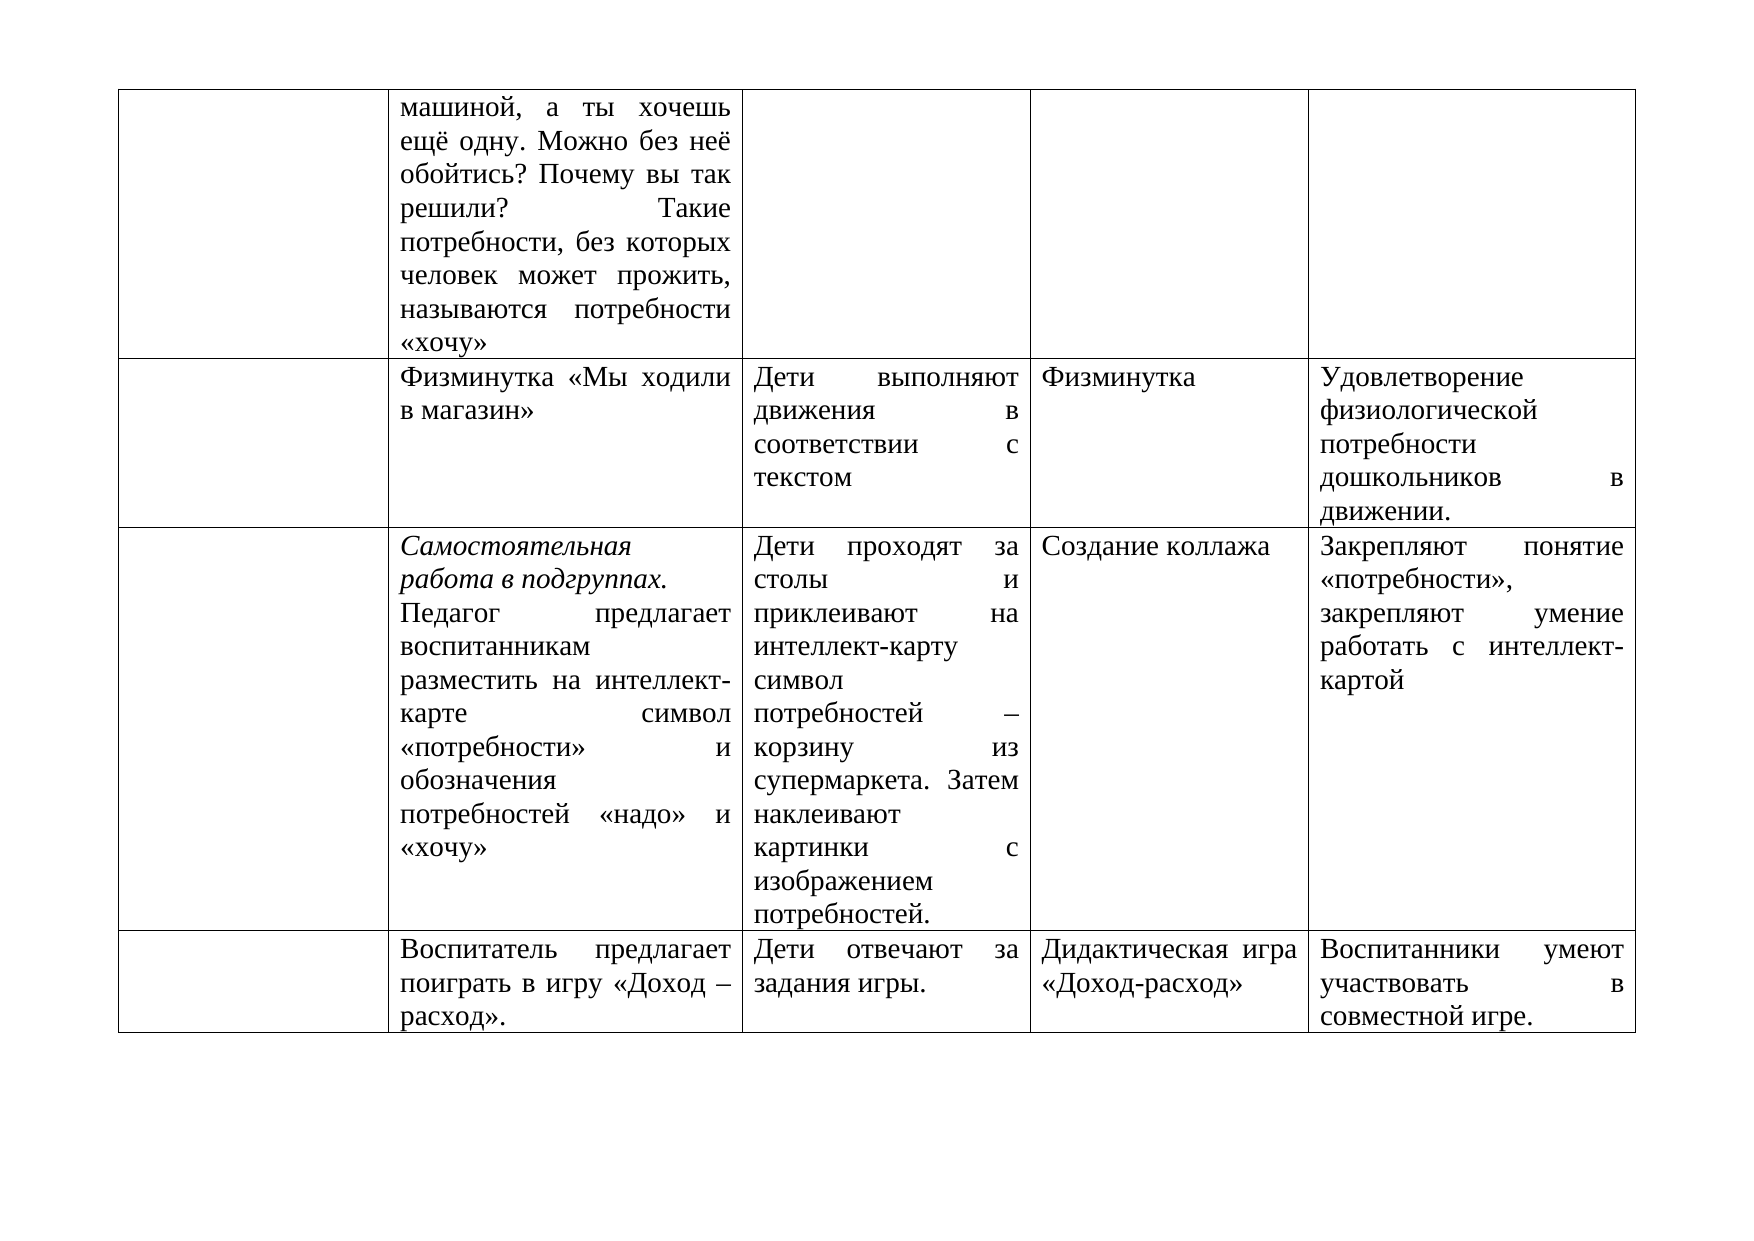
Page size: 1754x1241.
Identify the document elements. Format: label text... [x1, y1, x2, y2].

table_cell Дети проходят за столы и приклеивают на интеллект-карту символ потребностей – корзину из супермаркета. Затем наклеивают картинки с изображением потребностей. [743, 528, 1030, 930]
table_cell Физминутка «Мы ходили в магазин» [389, 359, 742, 527]
table_cell [119, 359, 388, 527]
table_cell [119, 931, 388, 1032]
table_cell Удовлетворение физиологической потребности дошкольников в движении. [1309, 359, 1635, 527]
table_cell Создание коллажа [1031, 528, 1308, 930]
table_cell [119, 90, 388, 358]
table_cell Дети выполняют движения в соответствии с текстом [743, 359, 1030, 527]
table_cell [1309, 90, 1635, 358]
table_cell Воспитатель предлагает поиграть в игру «Доход – расход». [389, 931, 742, 1032]
table_cell Закрепляют понятие «потребности», закрепляют умение работать с интеллект-картой [1309, 528, 1635, 930]
table_cell [119, 528, 388, 930]
table_cell Дети отвечают за задания игры. [743, 931, 1030, 1032]
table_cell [1031, 90, 1308, 358]
table_cell Самостоятельная работа в подгруппах. Педагог предлагает воспитанникам разместить на интеллект-карте символ «потребности» и обозначения потребностей «надо» и «хочу» [389, 528, 742, 930]
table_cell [743, 90, 1030, 358]
table_cell Дидактическая игра «Доход-расход» [1031, 931, 1308, 1032]
table_cell Физминутка [1031, 359, 1308, 527]
table_cell Воспитанники умеют участвовать в совместной игре. [1309, 931, 1635, 1032]
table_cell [389, 90, 742, 358]
